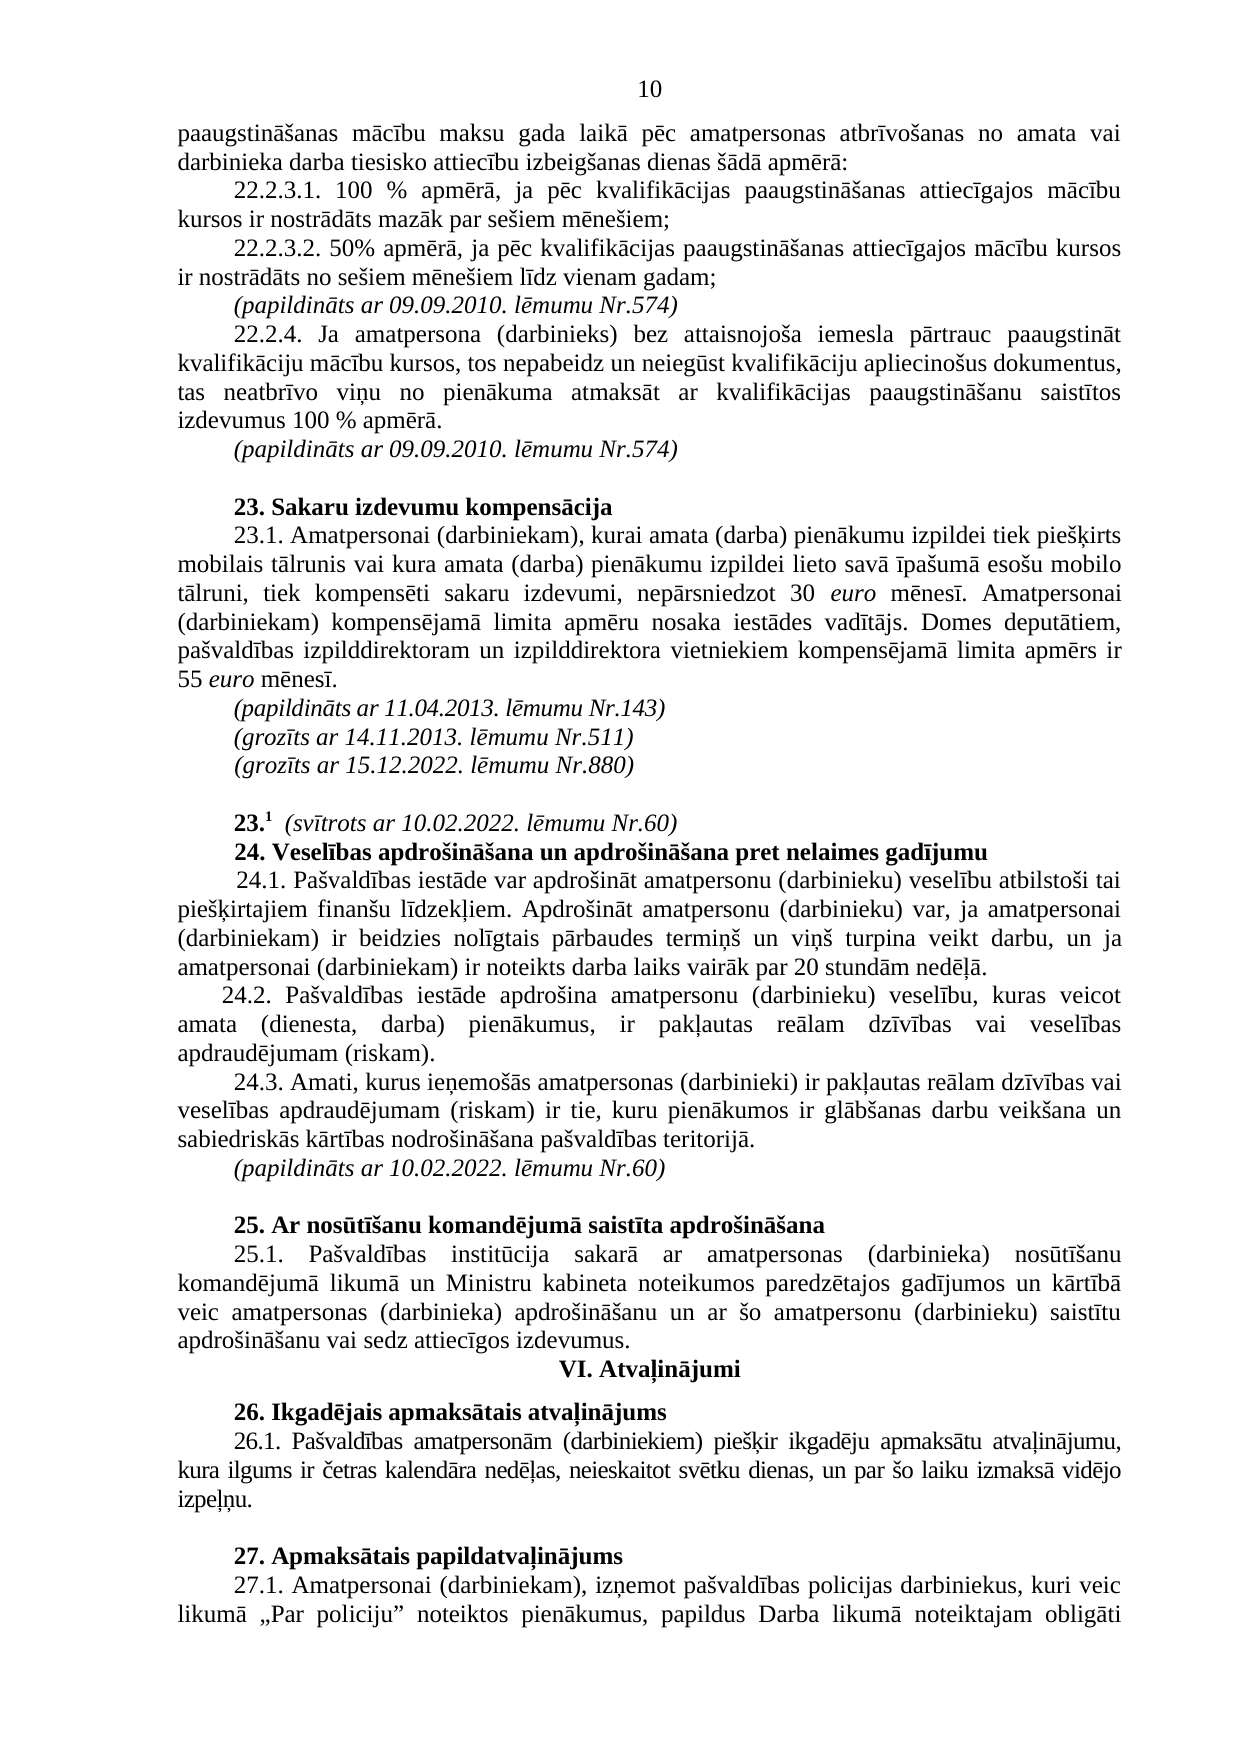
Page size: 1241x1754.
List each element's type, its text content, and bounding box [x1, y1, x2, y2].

text 25. Ar nosūtīšanu komandējumā saistīta apdrošināšana [177, 1211, 1122, 1239]
text 22.2.3.2. 50% apmērā, ja pēc kvalifikācijas paaugstināšanas attiecīgajos mācību kursos ir nostrādāts no sešiem mēnešiem līdz vienam gadam; [177, 233, 1122, 291]
text (papildināts ar 11.04.2013. lēmumu Nr.143) [177, 693, 1122, 722]
text 23.1. Amatpersonai (darbiniekam), kurai amata (darba) pienākumu izpildei tiek piešķirts mobilais tālrunis vai kura amata (darba) pienākumu izpildei lieto savā īpašumā esošu mobilo tālruni, tiek kompensēti sakaru izdevumi, nepārsniedzot 30 euro mēnesī. Amatpersonai (darbiniekam) kompensējamā limita apmēru nosaka iestādes vadītājs. Domes deputātiem, pašvaldības izpilddirektoram un izpilddirektora vietniekiem kompensējamā limita apmērs ir 55 euro mēnesī. [177, 521, 1122, 693]
text 23. Sakaru izdevumu kompensācija [177, 492, 1122, 521]
text (grozīts ar 15.12.2022. lēmumu Nr.880) [177, 751, 1122, 779]
text 26. Ikgadējais apmaksātais atvaļinājums [177, 1397, 1122, 1426]
text 24.1. Pašvaldības iestāde var apdrošināt amatpersonu (darbinieku) veselību atbilstoši tai piešķirtajiem finanšu līdzekļiem. Apdrošināt amatpersonu (darbinieku) var, ja amatpersonai (darbiniekam) ir beidzies nolīgtais pārbaudes termiņš un viņš turpina veikt darbu, un ja amatpersonai (darbiniekam) ir noteikts darba laiks vairāk par 20 stundām nedēļā. [177, 866, 1122, 981]
text (papildināts ar 10.02.2022. lēmumu Nr.60) [177, 1153, 1122, 1182]
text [177, 118, 1122, 176]
text 23.1 (svītrots ar 10.02.2022. lēmumu Nr.60) [177, 808, 1122, 837]
text 24. Veselības apdrošināšana un apdrošināšana pret nelaimes gadījumu [177, 837, 1122, 866]
subtitle VI. Atvaļinājumi [177, 1354, 1122, 1383]
text 27. Apmaksātais papildatvaļinājums [177, 1541, 1122, 1570]
text 26.1. Pašvaldības amatpersonām (darbiniekiem) piešķir ikgadēju apmaksātu atvaļinājumu, kura ilgums ir četras kalendāra nedēļas, neieskaitot svētku dienas, un par šo laiku izmaksā vidējo izpeļņu. [177, 1426, 1122, 1512]
text 25.1. Pašvaldības institūcija sakarā ar amatpersonas (darbinieka) nosūtīšanu komandējumā likumā un Ministru kabineta noteikumos paredzētajos gadījumos un kārtībā veic amatpersonas (darbinieka) apdrošināšanu un ar šo amatpersonu (darbinieku) saistītu apdrošināšanu vai sedz attiecīgos izdevumus. [177, 1239, 1122, 1354]
text 24.3. Amati, kurus ieņemošās amatpersonas (darbinieki) ir pakļautas reālam dzīvības vai veselības apdraudējumam (riskam) ir tie, kuru pienākumos ir glābšanas darbu veikšana un sabiedriskās kārtības nodrošināšana pašvaldības teritorijā. [177, 1067, 1122, 1153]
text (papildināts ar 09.09.2010. lēmumu Nr.574) [177, 291, 1122, 319]
text (papildināts ar 09.09.2010. lēmumu Nr.574) [177, 434, 1122, 463]
text 24.2. Pašvaldības iestāde apdrošina amatpersonu (darbinieku) veselību, kuras veicot amata (dienesta, darba) pienākumus, ir pakļautas reālam dzīvības vai veselības apdraudējumam (riskam). [177, 981, 1122, 1067]
text (grozīts ar 14.11.2013. lēmumu Nr.511) [177, 722, 1122, 751]
text 22.2.3.1. 100 % apmērā, ja pēc kvalifikācijas paaugstināšanas attiecīgajos mācību kursos ir nostrādāts mazāk par sešiem mēnešiem; [177, 176, 1122, 233]
text 22.2.4. Ja amatpersona (darbinieks) bez attaisnojoša iemesla pārtrauc paaugstināt kvalifikāciju mācību kursos, tos nepabeidz un neiegūst kvalifikāciju apliecinošus dokumentus, tas neatbrīvo viņu no pienākuma atmaksāt ar kvalifikācijas paaugstināšanu saistītos izdevumus 100 % apmērā. [177, 319, 1122, 434]
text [177, 1570, 1122, 1627]
